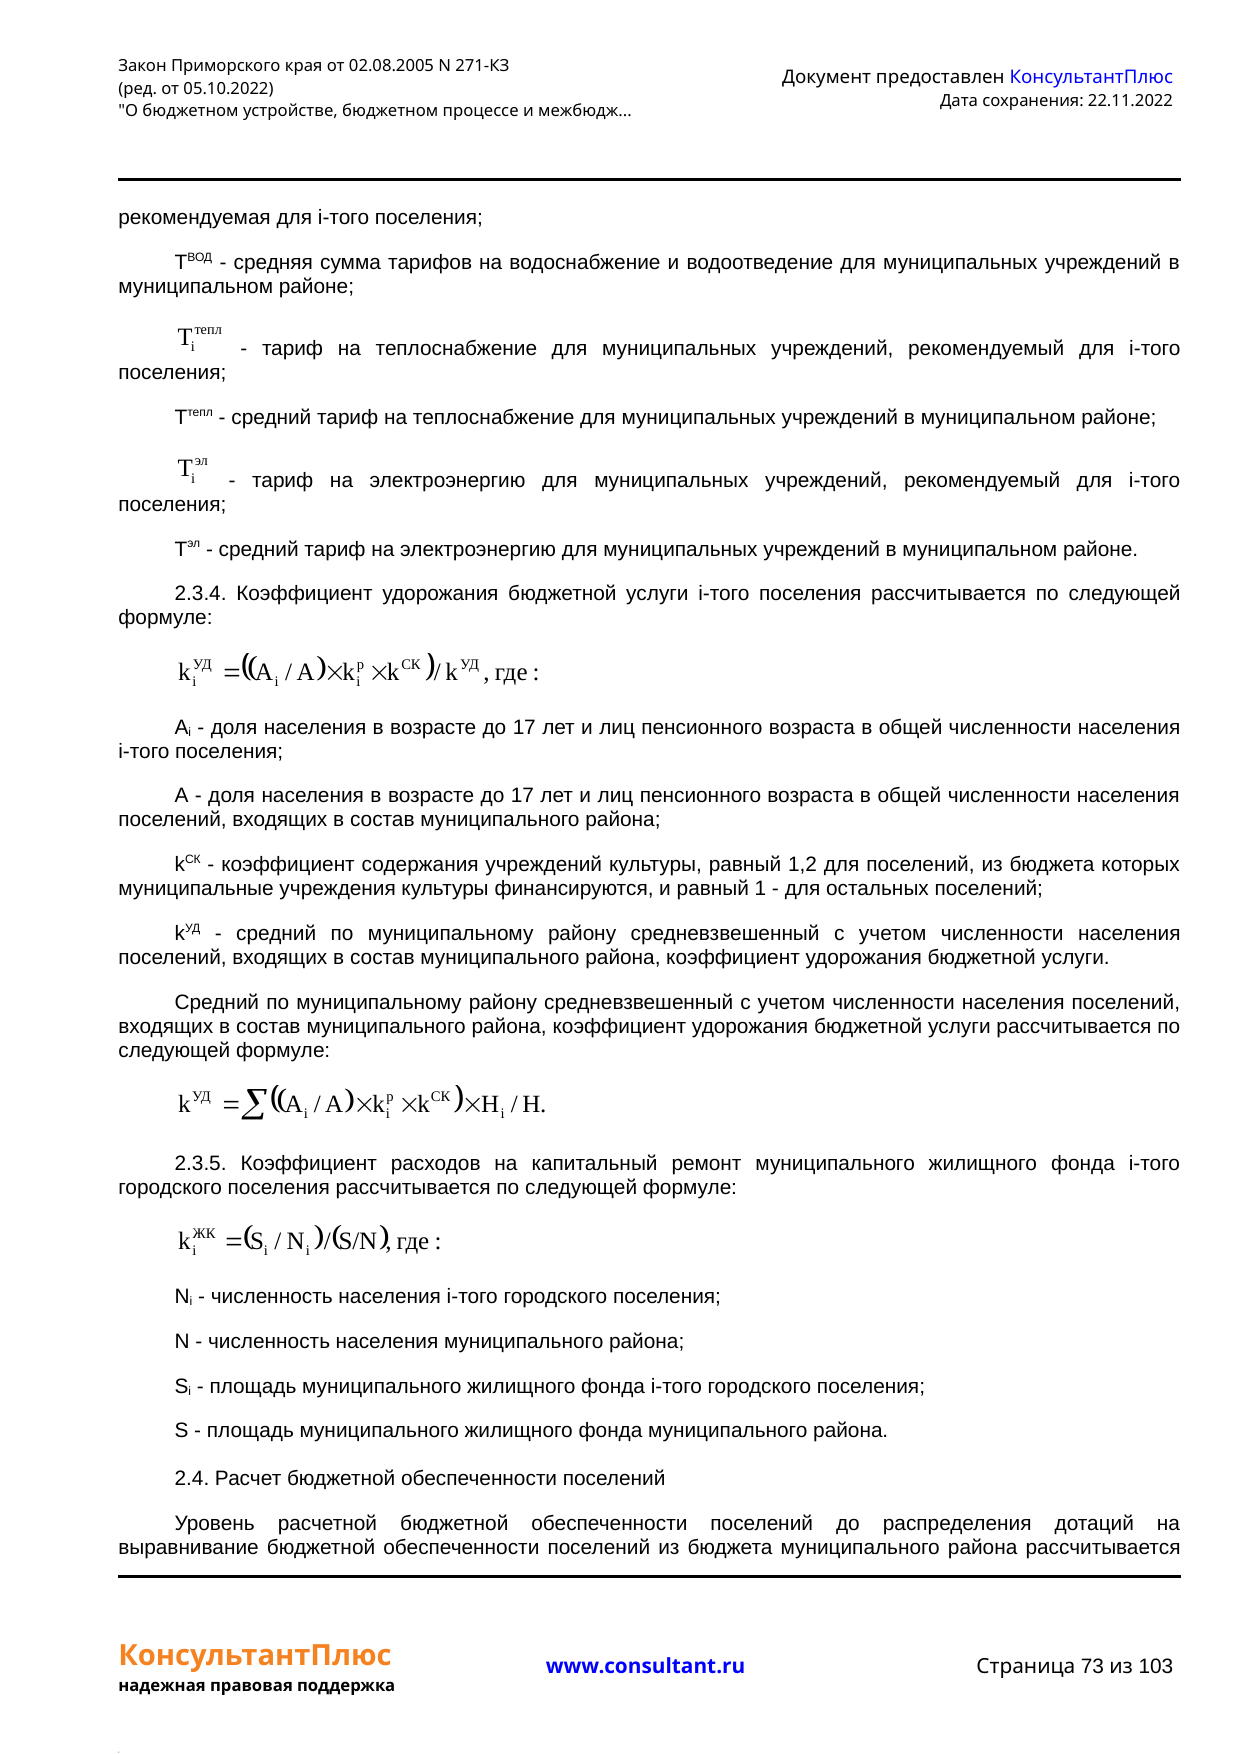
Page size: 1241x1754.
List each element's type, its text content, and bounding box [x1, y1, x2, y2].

text ТВОД - средняя сумма тарифов на водоснабжение и водоотведение для муниципальных учреждений в муниципальном районе; [118, 249, 1181, 297]
text Si - площадь муниципального жилищного фонда i-того городского поселения; [118, 1373, 1181, 1397]
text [118, 205, 1181, 229]
text - тариф на электроэнергию для муниципальных учреждений, рекомендуемый для i-того поселения; [118, 450, 1181, 516]
text S - площадь муниципального жилищного фонда муниципального района. [118, 1418, 1181, 1442]
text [118, 1511, 1181, 1559]
text А - доля населения в возрасте до 17 лет и лиц пенсионного возраста в общей численности населения поселений, входящих в состав муниципального района; [118, 783, 1181, 831]
text 2.4. Расчет бюджетной обеспеченности поселений [118, 1466, 1181, 1490]
text 2.3.4. Коэффициент удорожания бюджетной услуги i-того поселения рассчитывается по следующей формуле: [118, 581, 1181, 629]
text Ni - численность населения i-того городского поселения; [118, 1284, 1181, 1308]
text Ттепл - средний тариф на теплоснабжение для муниципальных учреждений в муниципальном районе; [118, 405, 1181, 429]
text N - численность населения муниципального района; [118, 1329, 1181, 1353]
text Средний по муниципальному району средневзвешенный с учетом численности населения поселений, входящих в состав муниципального района, коэффициент удорожания бюджетной услуги рассчитывается по следующей формуле: [118, 989, 1181, 1061]
text Тэл - средний тариф на электроэнергию для муниципальных учреждений в муниципальном районе. [118, 536, 1181, 560]
text 2.3.5. Коэффициент расходов на капитальный ремонт муниципального жилищного фонда i-того городского поселения рассчитывается по следующей формуле: [118, 1151, 1181, 1198]
text Аi - доля населения в возрасте до 17 лет и лиц пенсионного возраста в общей численности населения i-того поселения; [118, 714, 1181, 762]
text - тариф на теплоснабжение для муниципальных учреждений, рекомендуемый для i-того поселения; [118, 318, 1181, 384]
text kСК - коэффициент содержания учреждений культуры, равный 1,2 для поселений, из бюджета которых муниципальные учреждения культуры финансируются, и равный 1 - для остальных поселений; [118, 852, 1181, 900]
text kУД - средний по муниципальному району средневзвешенный с учетом численности населения поселений, входящих в состав муниципального района, коэффициент удорожания бюджетной услуги. [118, 921, 1181, 969]
